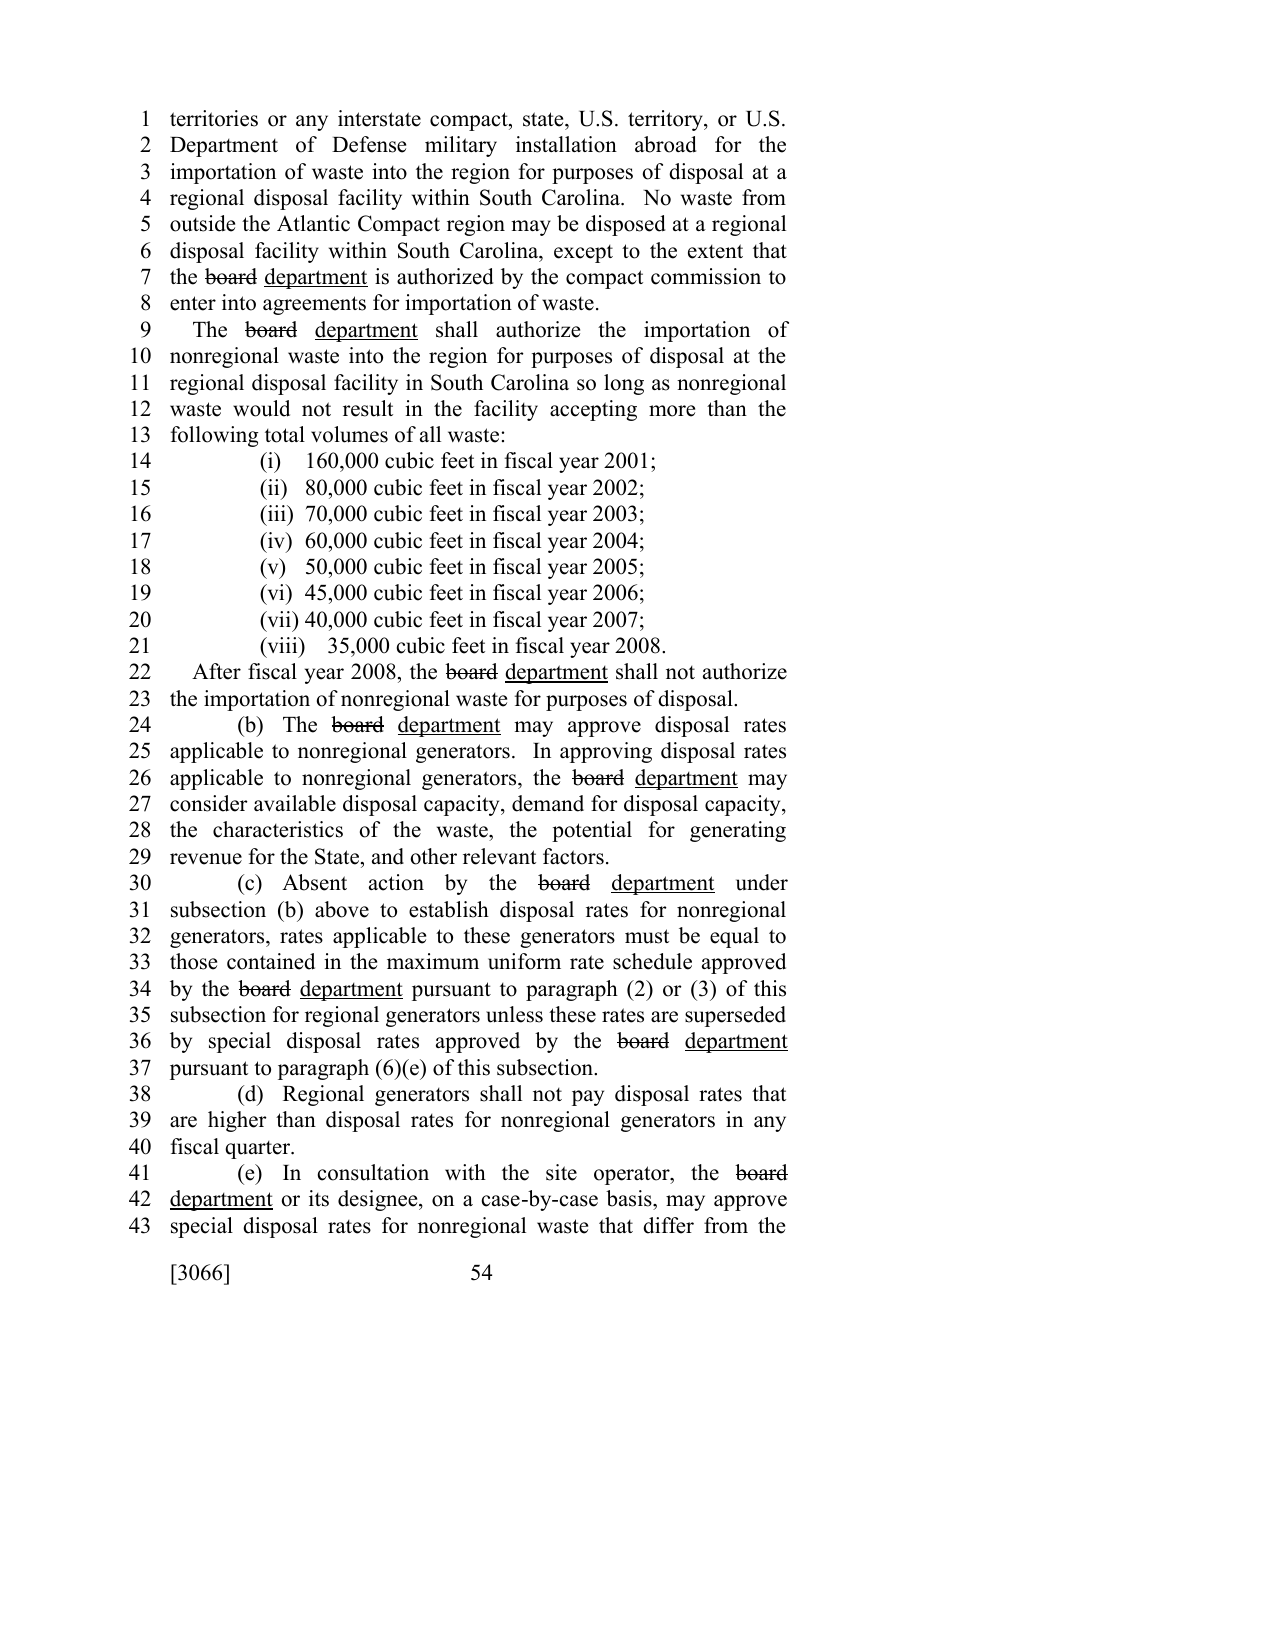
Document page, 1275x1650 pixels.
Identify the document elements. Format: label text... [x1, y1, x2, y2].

text (vi) 45,000 cubic feet in fiscal year 2006; [169, 579, 787, 606]
text The board department shall authorize the importation of nonregional waste into the region for purposes of disposal at the regional disposal facility in South Carolina so long as nonregional waste would not result in the facility accepting more than the following total volumes of all waste: [169, 316, 787, 448]
text (b) The board department may approve disposal rates applicable to nonregional generators. In approving disposal rates applicable to nonregional generators, the board department may consider available disposal capacity, demand for disposal capacity, the characteristics of the waste, the potential for generating revenue for the State, and other relevant factors. [169, 711, 787, 869]
text (i) 160,000 cubic feet in fiscal year 2001; [169, 448, 787, 474]
text (iv) 60,000 cubic feet in fiscal year 2004; [169, 527, 787, 553]
text (iii) 70,000 cubic feet in fiscal year 2003; [169, 500, 787, 527]
text (viii) 35,000 cubic feet in fiscal year 2008. [169, 632, 787, 658]
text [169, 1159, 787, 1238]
text (d) Regional generators shall not pay disposal rates that are higher than disposal rates for nonregional generators in any fiscal quarter. [169, 1080, 787, 1159]
text (ii) 80,000 cubic feet in fiscal year 2002; [169, 474, 787, 500]
text (v) 50,000 cubic feet in fiscal year 2005; [169, 553, 787, 579]
text After fiscal year 2008, the board department shall not authorize the importation of nonregional waste for purposes of disposal. [169, 658, 787, 711]
text (c) Absent action by the board department under subsection (b) above to establish disposal rates for nonregional generators, rates applicable to these generators must be equal to those contained in the maximum uniform rate schedule approved by the board department pursuant to paragraph (2) or (3) of this subsection for regional generators unless these rates are superseded by special disposal rates approved by the board department pursuant to paragraph (6)(e) of this subsection. [169, 869, 787, 1080]
text (vii) 40,000 cubic feet in fiscal year 2007; [169, 606, 787, 632]
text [169, 105, 787, 316]
